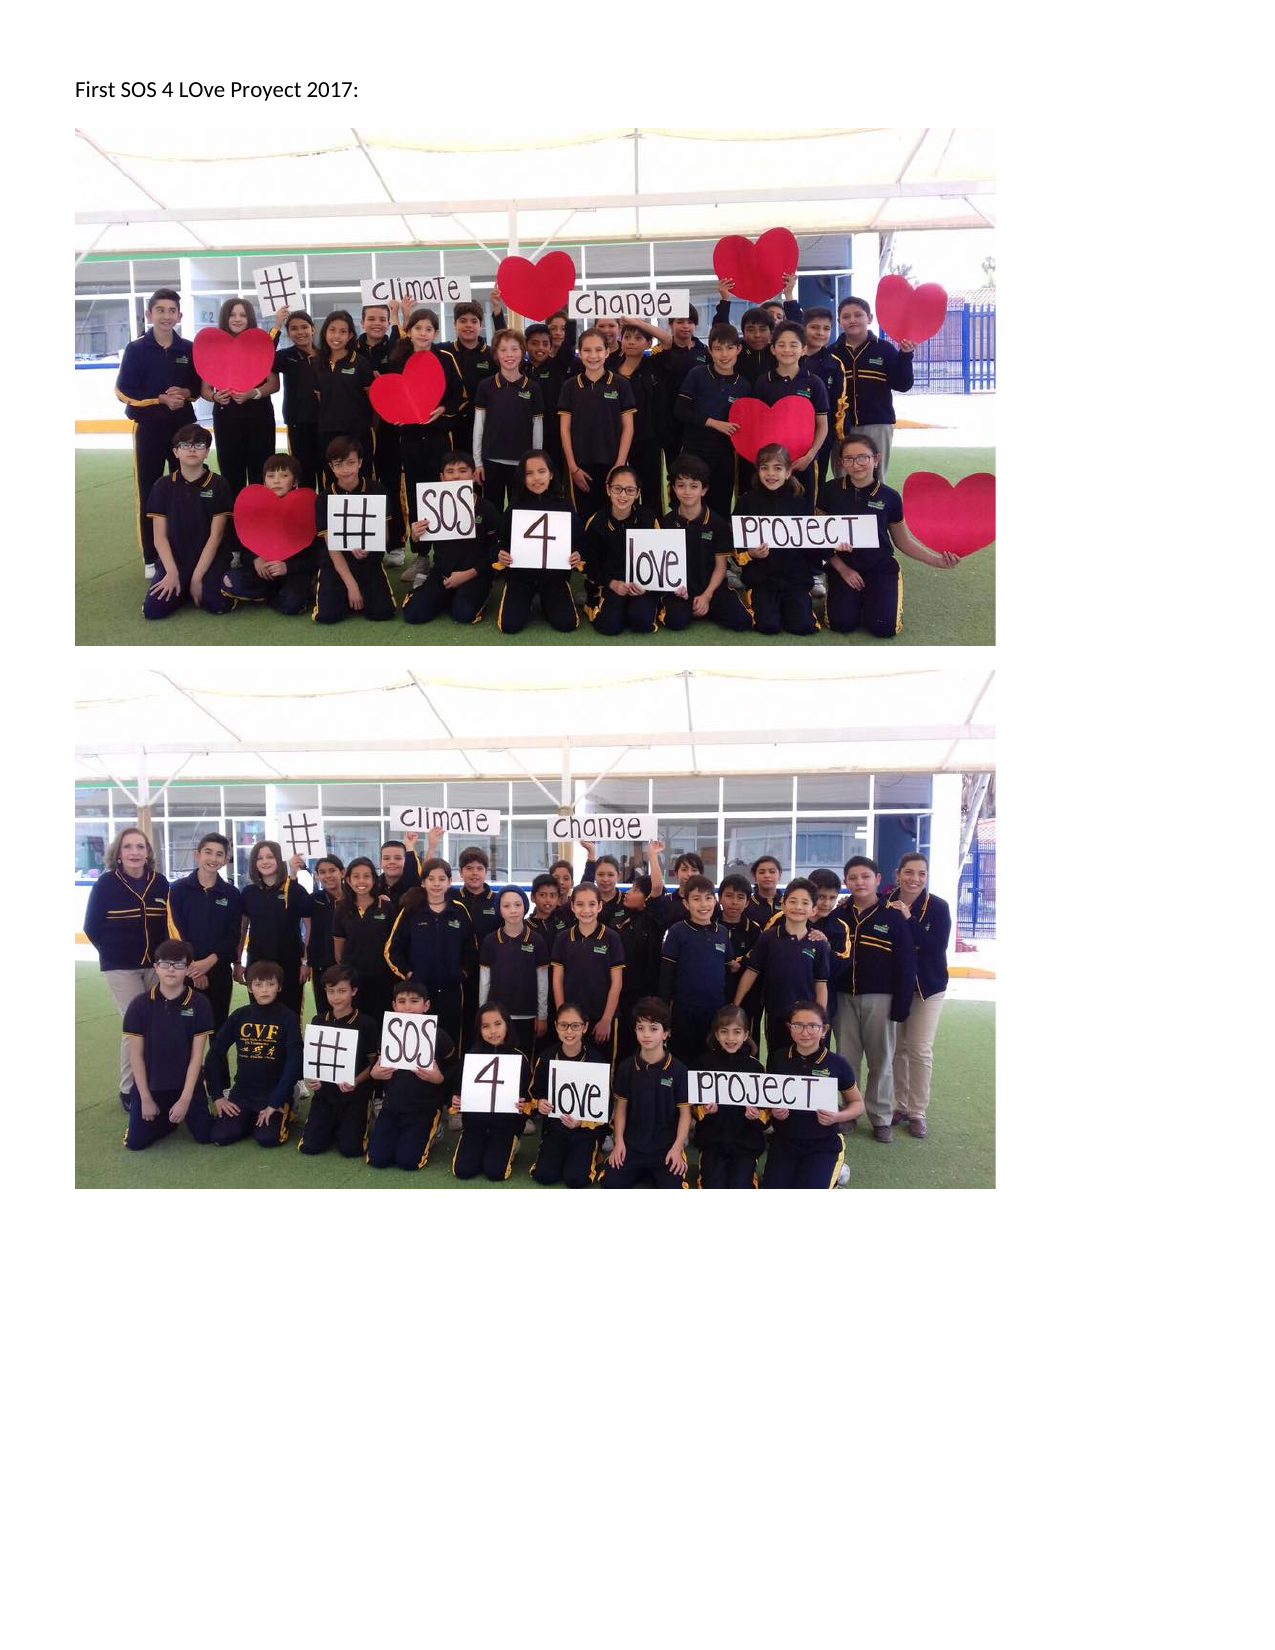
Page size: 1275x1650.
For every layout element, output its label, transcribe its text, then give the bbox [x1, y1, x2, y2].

text First SOS 4 LOve Proyect 2017: [75, 75, 1200, 103]
picture [75, 670, 996, 1189]
picture [75, 128, 996, 646]
